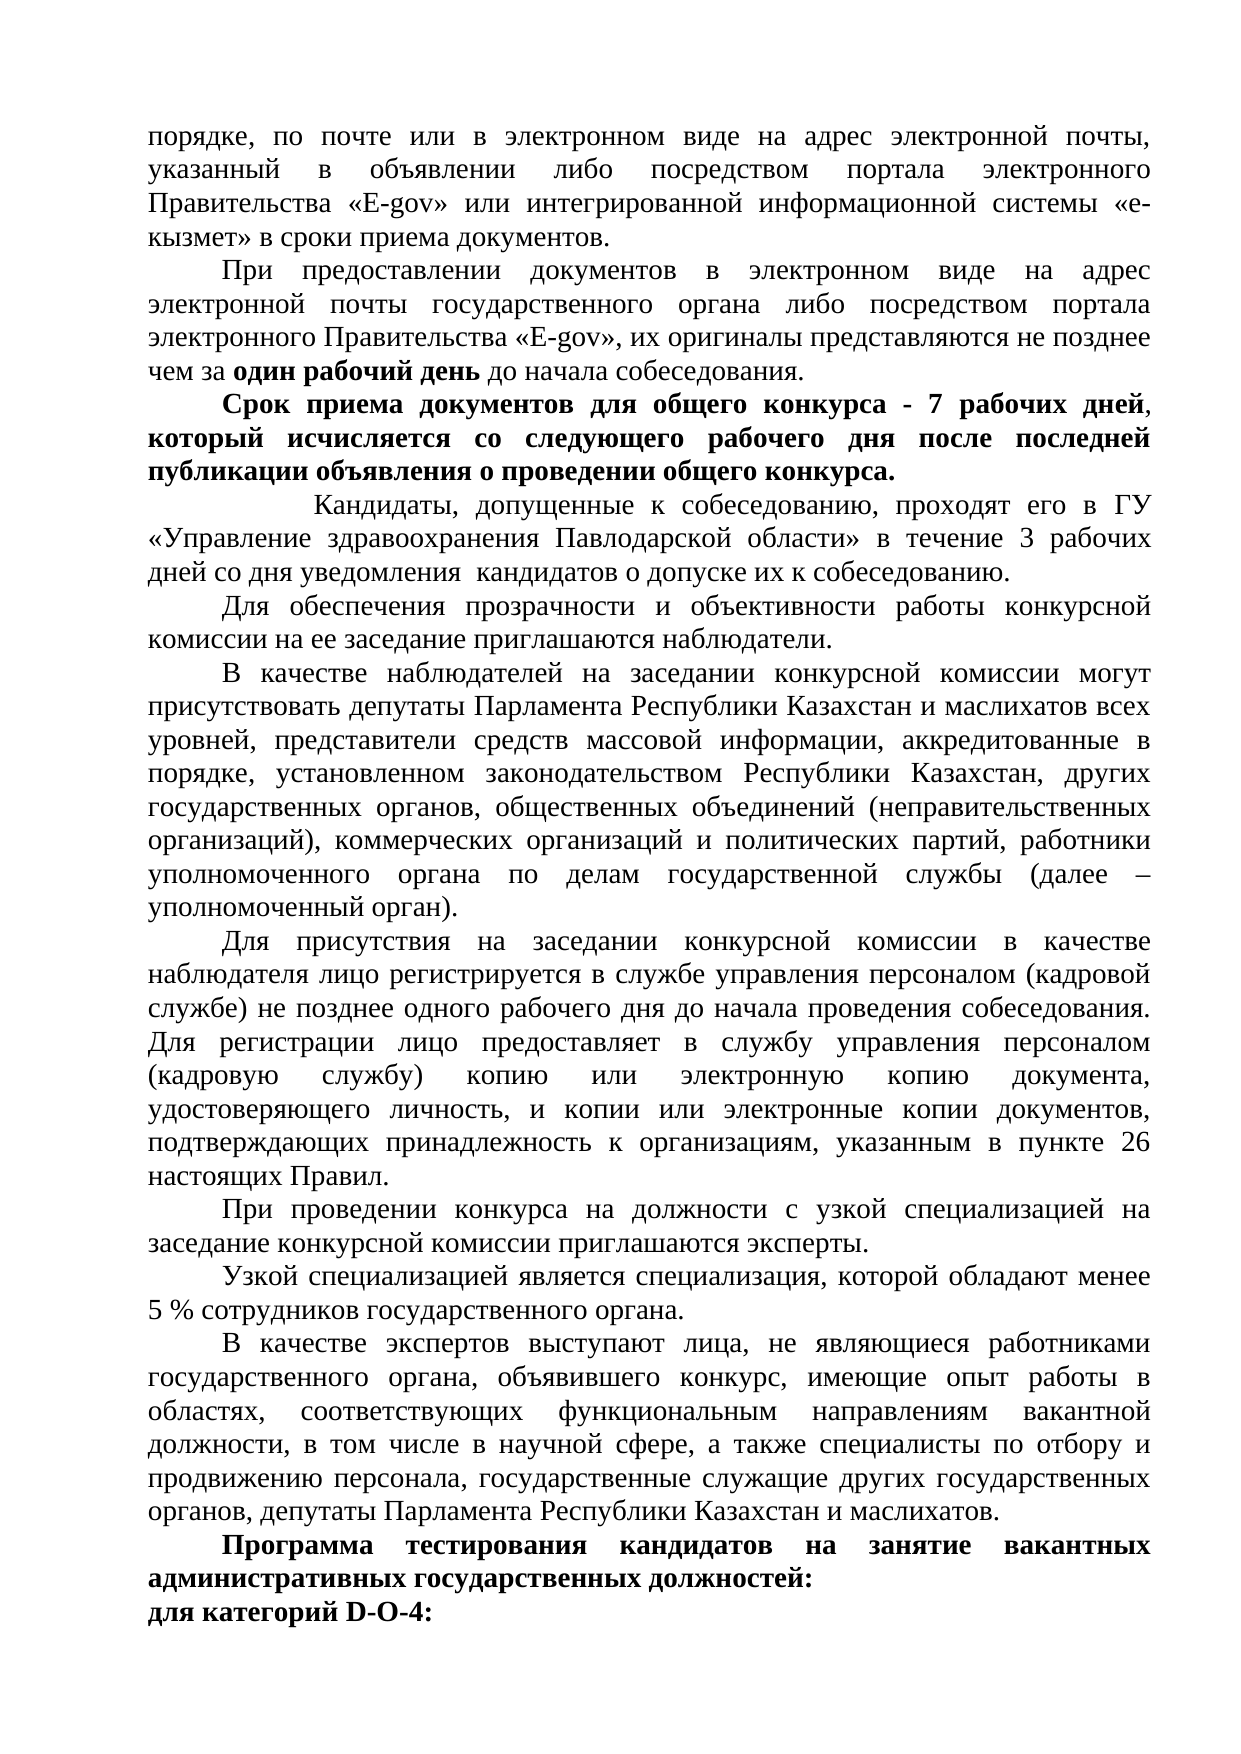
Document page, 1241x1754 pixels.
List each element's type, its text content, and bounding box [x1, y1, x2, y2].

text Программа тестирования кандидатов на занятие вакантных административных государственных должностей: [148, 1527, 1152, 1594]
text Узкой специализацией является специализация, которой обладают менее 5 % сотрудников государственного органа. [148, 1258, 1152, 1326]
text При проведении конкурса на должности с узкой специализацией на заседание конкурсной комиссии приглашаются эксперты. [148, 1191, 1152, 1258]
text Для присутствия на заседании конкурсной комиссии в качестве наблюдателя лицо регистрируется в службе управления персоналом (кадровой службе) не позднее одного рабочего дня до начала проведения собеседования. Для регистрации лицо предоставляет в службу управления персоналом (кадровую службу) копию или электронную копию документа, удостоверяющего личность, и копии или электронные копии документов, подтверждающих принадлежность к организациям, указанным в пункте 26 настоящих Правил. [148, 923, 1152, 1191]
text Кандидаты, допущенные к собеседованию, проходят его в ГУ «Управление здравоохранения Павлодарской области» в течение 3 рабочих дней со дня уведомления кандидатов о допуске их к собеседованию. [148, 487, 1152, 588]
text Для обеспечения прозрачности и объективности работы конкурсной комиссии на ее заседание приглашаются наблюдатели. [148, 588, 1152, 655]
text Срок приема документов для общего конкурса - 7 рабочих дней, который исчисляется со следующего рабочего дня после последней публикации объявления о проведении общего конкурса. [148, 386, 1152, 487]
text В качестве наблюдателей на заседании конкурсной комиссии могут присутствовать депутаты Парламента Республики Казахстан и маслихатов всех уровней, представители средств массовой информации, аккредитованные в порядке, установленном законодательством Республики Казахстан, других государственных органов, общественных объединений (неправительственных организаций), коммерческих организаций и политических партий, работники уполномоченного органа по делам государственной службы (далее – уполномоченный орган). [148, 655, 1152, 923]
text При предоставлении документов в электронном виде на адрес электронной почты государственного органа либо посредством портала электронного Правительства «Е-gov», их оригиналы представляются не позднее чем за один рабочий день до начала собеседования. [148, 252, 1152, 386]
text В качестве экспертов выступают лица, не являющиеся работниками государственного органа, объявившего конкурс, имеющие опыт работы в областях, соответствующих функциональным направлениям вакантной должности, в том числе в научной сфере, а также специалисты по отбору и продвижению персонала, государственные служащие других государственных органов, депутаты Парламента Республики Казахстан и маслихатов. [148, 1326, 1152, 1527]
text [148, 118, 1152, 252]
text для категорий D-О-4: [148, 1594, 1152, 1627]
